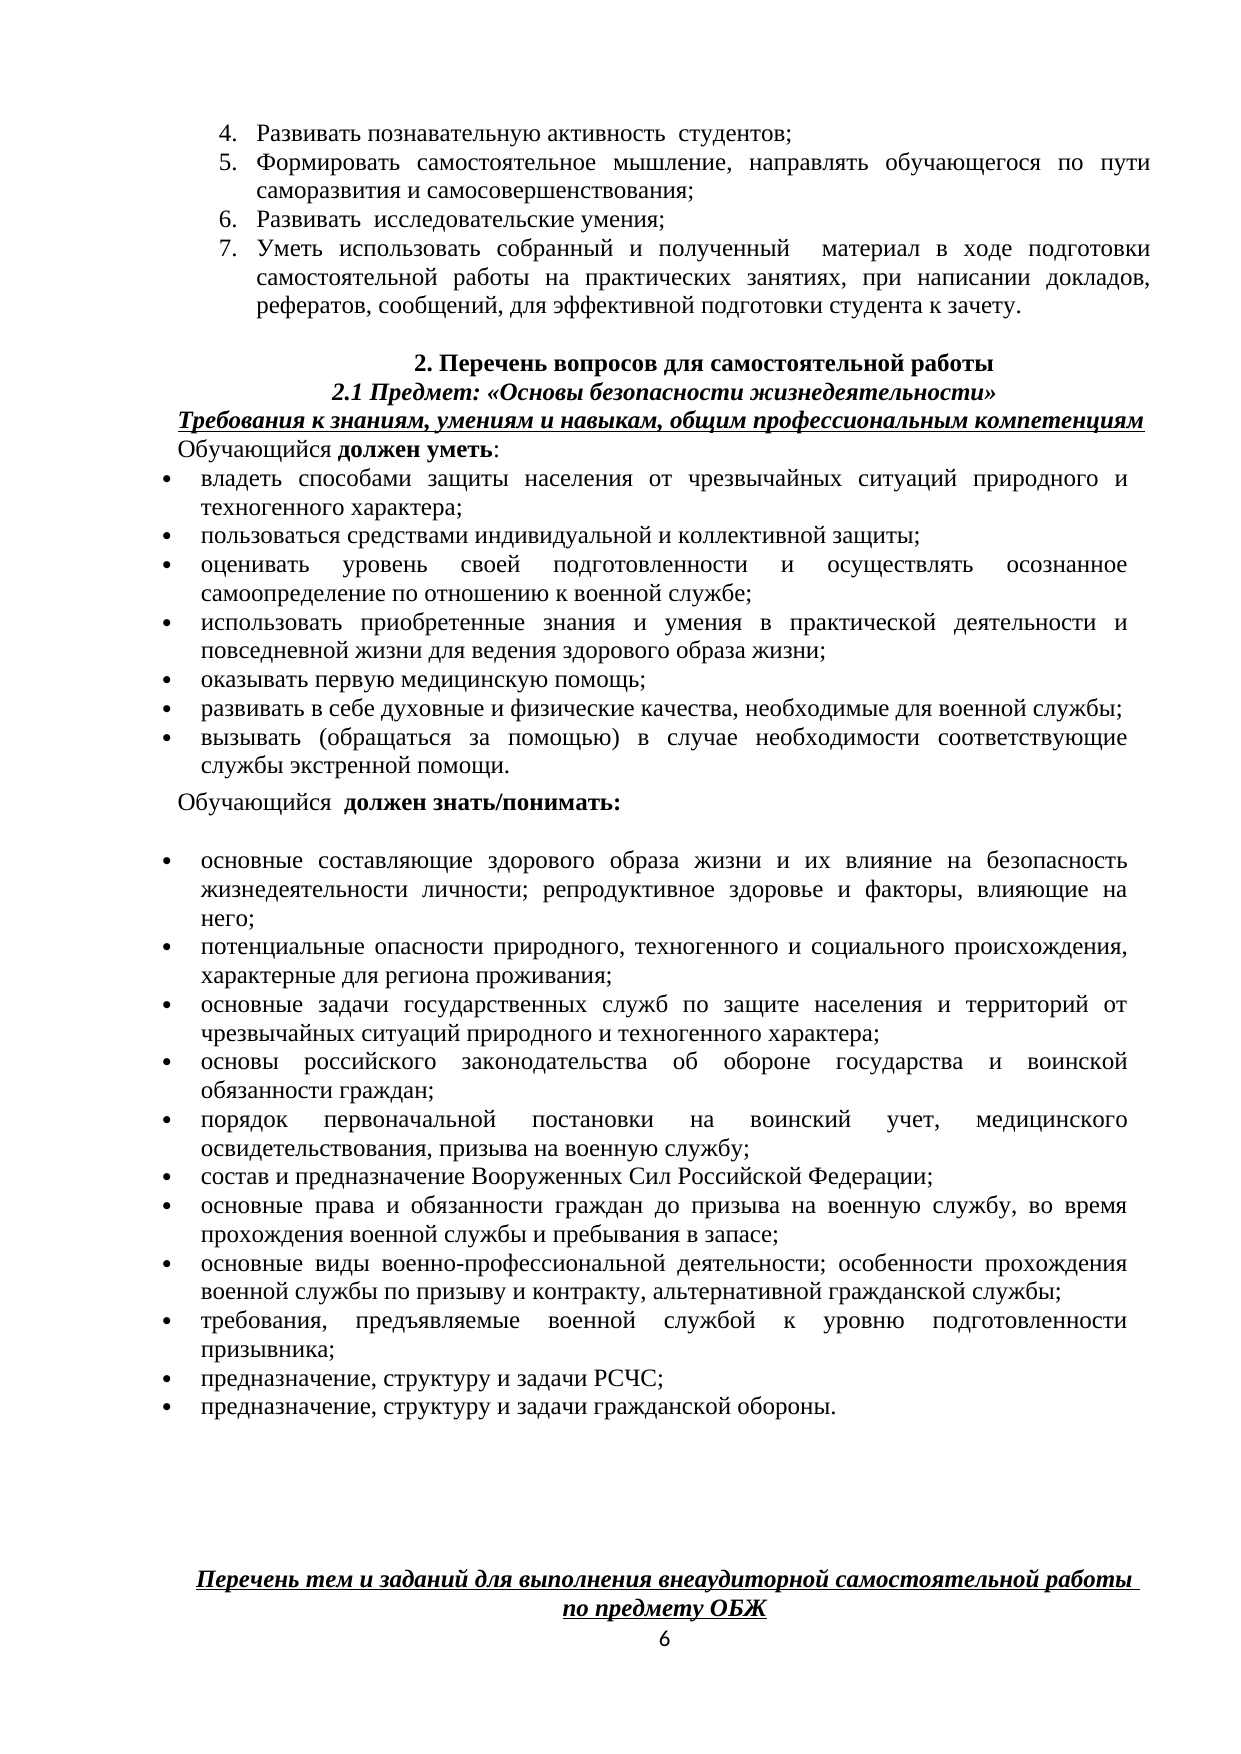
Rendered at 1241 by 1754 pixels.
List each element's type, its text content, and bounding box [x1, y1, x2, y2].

list Развивать познавательную активность студентов; [218, 118, 1152, 147]
text Обучающийся должен уметь: [177, 434, 1152, 463]
text Перечень тем и заданий для выполнения внеаудиторной самостоятельной работы [177, 1564, 1152, 1593]
list владеть способами защиты населения от чрезвычайных ситуаций природного и техногенного характера; [163, 463, 1128, 521]
list оценивать уровень своей подготовленности и осуществлять осознанное самоопределение по отношению к военной службе; [163, 549, 1128, 607]
list Формировать самостоятельное мышление, направлять обучающегося по пути саморазвития и самосовершенствования; [218, 147, 1152, 204]
list вызывать (обращаться за помощью) в случае необходимости соответствующие службы экстренной помощи. [163, 722, 1128, 779]
list Уметь использовать собранный и полученный материал в ходе подготовки самостоятельной работы на практических занятиях, при написании докладов, рефератов, сообщений, для эффективной подготовки студента к зачету. [218, 233, 1152, 319]
list пользоваться средствами индивидуальной и коллективной защиты; [163, 521, 1128, 549]
list требования, предъявляемые военной службой к уровню подготовленности призывника; [163, 1305, 1128, 1363]
list основные задачи государственных служб по защите населения и территорий от чрезвычайных ситуаций природного и техногенного характера; [163, 989, 1128, 1046]
list состав и предназначение Вооруженных Сил Российской Федерации; [163, 1161, 1128, 1190]
list основные права и обязанности граждан до призыва на военную службу, во время прохождения военной службы и пребывания в запасе; [163, 1190, 1128, 1248]
list 2. Перечень вопросов для самостоятельной работы [256, 348, 1152, 377]
list использовать приобретенные знания и умения в практической деятельности и повседневной жизни для ведения здорового образа жизни; [163, 607, 1128, 664]
text по предмету ОБЖ [177, 1593, 1152, 1621]
list порядок первоначальной постановки на воинский учет, медицинского освидетельствования, призыва на военную службу; [163, 1104, 1128, 1161]
list оказывать первую медицинскую помощь; [163, 664, 1128, 693]
list Развивать исследовательские умения; [218, 204, 1152, 233]
text Требования к знаниям, умениям и навыкам, общим профессиональным компетенциям [177, 406, 1152, 434]
list предназначение, структуру и задачи РСЧС; [163, 1363, 1128, 1391]
list развивать в себе духовные и физические качества, необходимые для военной службы; [163, 693, 1128, 722]
list предназначение, структуру и задачи гражданской обороны. [163, 1391, 1128, 1420]
list основные составляющие здорового образа жизни и их влияние на безопасность жизнедеятельности личности; репродуктивное здоровье и факторы, влияющие на него; [163, 845, 1128, 931]
text Обучающийся должен знать/понимать: [177, 787, 1152, 816]
list основы российского законодательства об обороне государства и воинской обязанности граждан; [163, 1046, 1128, 1104]
text 2.1 Предмет: «Основы безопасности жизнедеятельности» [177, 377, 1152, 406]
list основные виды военно-профессиональной деятельности; особенности прохождения военной службы по призыву и контракту, альтернативной гражданской службы; [163, 1248, 1128, 1305]
list потенциальные опасности природного, техногенного и социального происхождения, характерные для региона проживания; [163, 931, 1128, 989]
